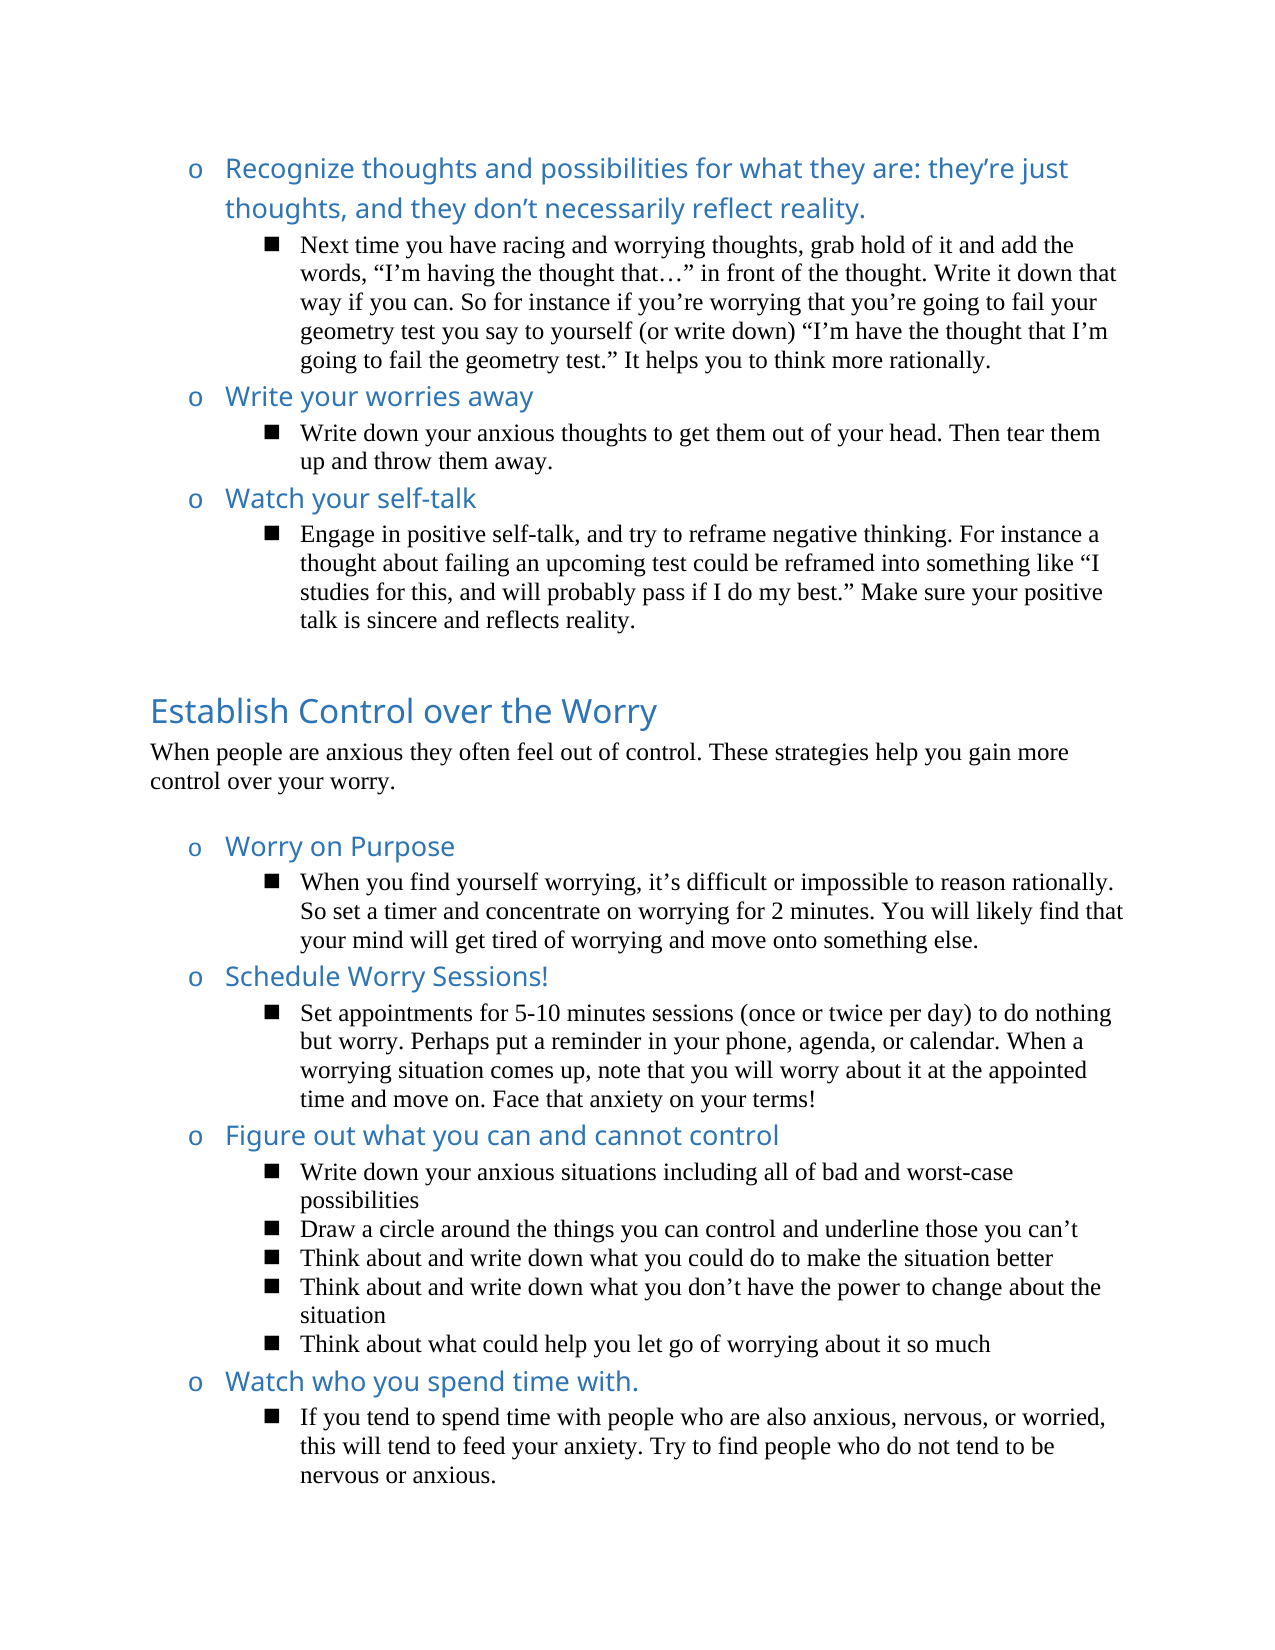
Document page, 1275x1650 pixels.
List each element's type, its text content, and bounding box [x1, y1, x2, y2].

subtitle Establish Control over the Worry [150, 688, 1125, 733]
list When you find yourself worrying, it’s difficult or impossible to reason rationally. So set a timer and concentrate on worrying for 2 minutes. You will likely find that your mind will get tired of worrying and move onto something else. [262, 867, 1125, 953]
text When people are anxious they often feel out of control. These strategies help you gain more control over your worry. [150, 737, 1125, 794]
subtitle Worry on Purpose [187, 827, 1125, 864]
list Think about what could help you let go of worrying about it so much [262, 1329, 1125, 1358]
list Engage in positive self-talk, and try to reframe negative thinking. For instance a thought about failing an upcoming test could be reframed into something like “I studies for this, and will probably pass if I do my best.” Make sure your positive talk is sincere and reflects reality. [262, 519, 1125, 634]
subtitle Figure out what you can and cannot control [187, 1117, 1125, 1154]
subtitle Watch who you spend time with. [187, 1362, 1125, 1399]
list Write down your anxious situations including all of bad and worst-case possibilities [262, 1157, 1125, 1214]
list Next time you have racing and worrying thoughts, grab hold of it and add the words, “I’m having the thought that…” in front of the thought. Write it down that way if you can. So for instance if you’re worrying that you’re going to fail your geometry test you say to yourself (or write down) “I’m have the thought that I’m going to fail the geometry test.” It helps you to think more rationally. [262, 230, 1125, 373]
list Set appointments for 5-10 minutes sessions (once or twice per day) to do nothing but worry. Perhaps put a reminder in your phone, agenda, or calendar. When a worrying situation comes up, note that you will worry about it at the appointed time and move on. Face that anxiety on your terms! [262, 998, 1125, 1113]
subtitle Watch your self-talk [187, 479, 1125, 516]
list Write down your anxious thoughts to get them out of your head. Then tear them up and throw them away. [262, 418, 1125, 475]
list Think about and write down what you could do to make the situation better [262, 1243, 1125, 1272]
subtitle Recognize thoughts and possibilities for what they are: they’re just thoughts, and they don’t necessarily reflect reality. [187, 150, 1125, 227]
subtitle Write your worries away [187, 378, 1125, 415]
subtitle Schedule Worry Sessions! [187, 958, 1125, 995]
list If you tend to spend time with people who are also anxious, nervous, or worried, this will tend to feed your anxiety. Try to find people who do not tend to be nervous or anxious. [262, 1402, 1125, 1488]
list Think about and write down what you don’t have the power to change about the situation [262, 1272, 1125, 1329]
list Draw a circle around the things you can control and underline those you can’t [262, 1214, 1125, 1243]
